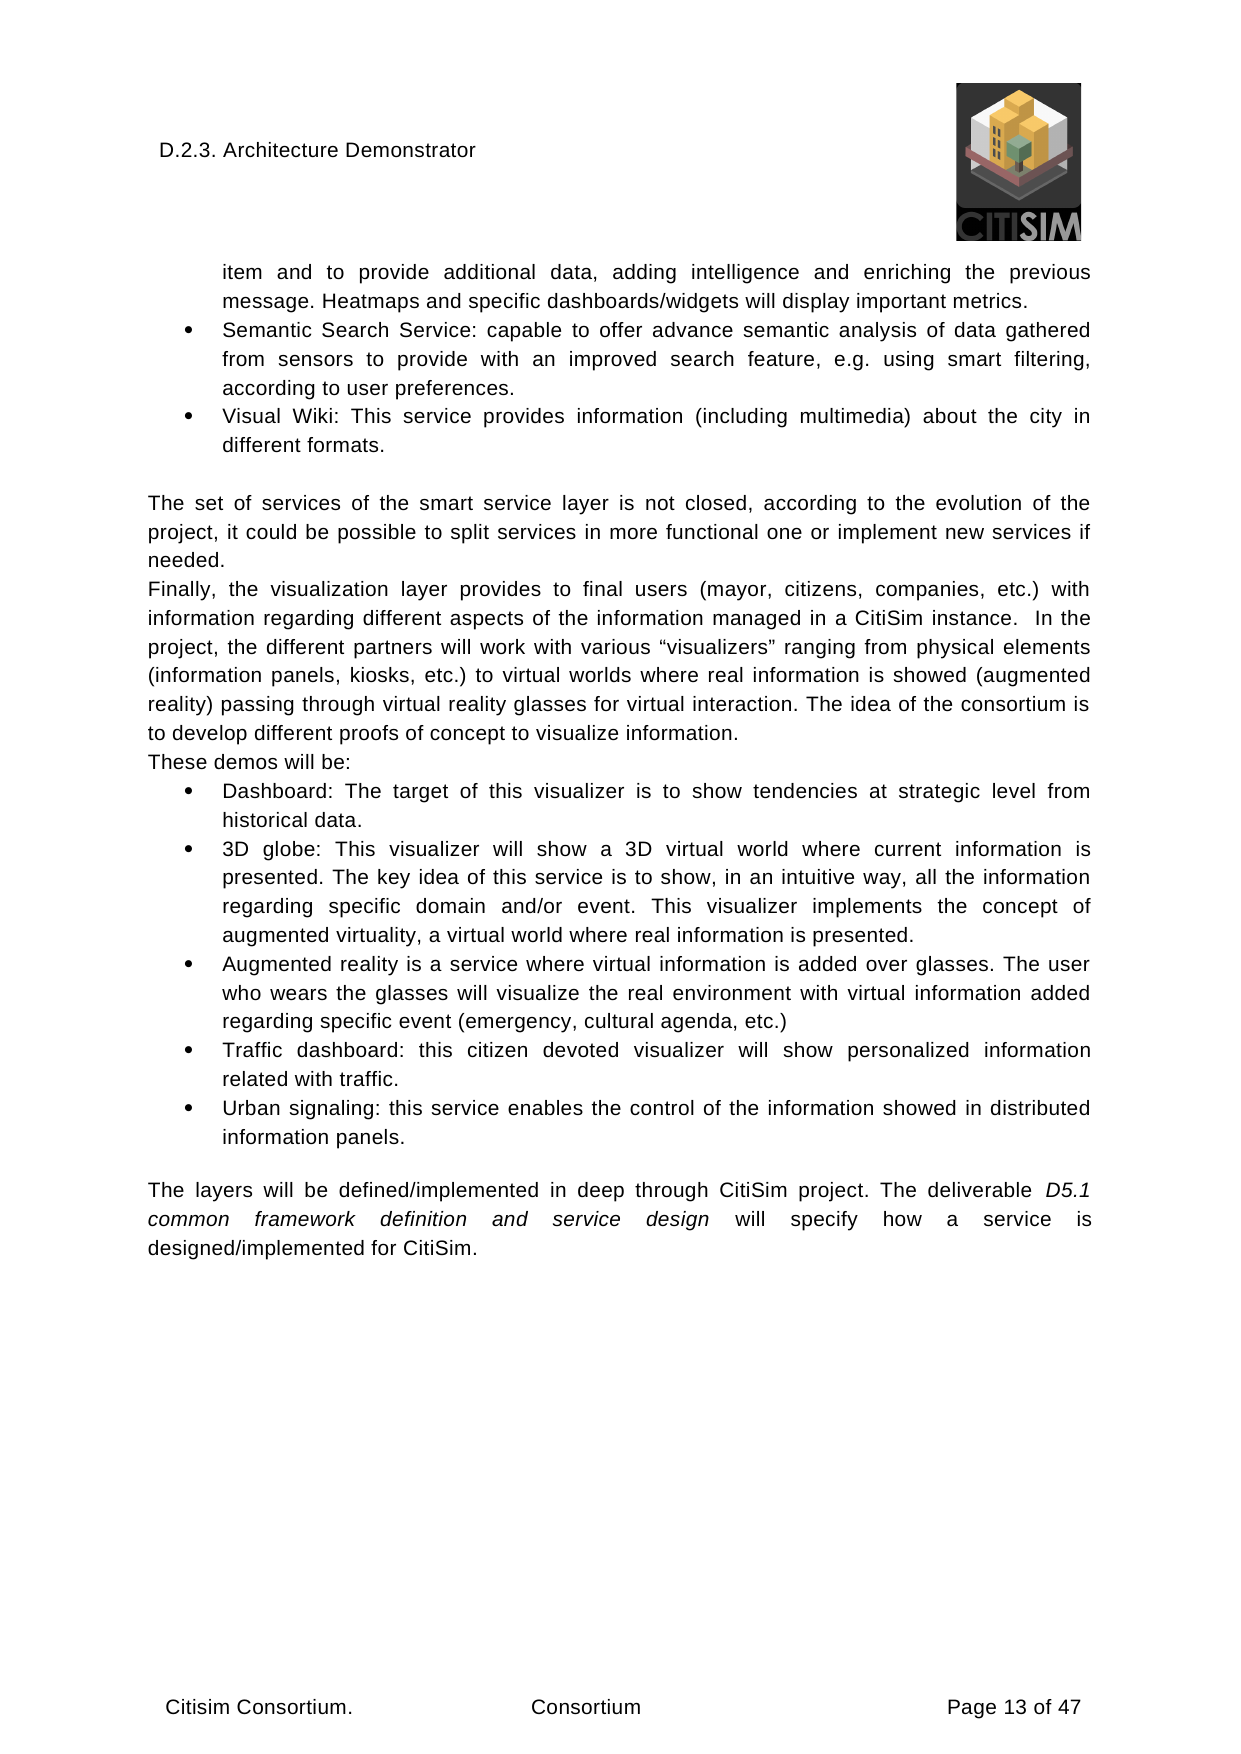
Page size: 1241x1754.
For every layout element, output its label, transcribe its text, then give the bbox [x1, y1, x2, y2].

text Finally, the visualization layer provides to final users (mayor, citizens, companies, etc.) with information regarding different aspects of the information managed in a CitiSim instance. In the project, the different partners will work with various “visualizers” ranging from physical elements (information panels, kiosks, etc.) to virtual worlds where real information is showed (augmented reality) passing through virtual reality glasses for virtual interaction. The idea of the consortium is to develop different proofs of concept to visualize information. [148, 577, 1092, 745]
list Traffic dashboard: this citizen devoted visualizer will show personalized information related with traffic. [185, 1038, 1092, 1091]
text The set of services of the smart service layer is not closed, according to the evolution of the project, it could be possible to split services in more functional one or implement new services if needed. [148, 491, 1092, 572]
text The layers will be defined/implemented in deep through CitiSim project. The deliverable D5.1 common framework definition and service design will specify how a service is designed/implemented for CitiSim. [148, 1178, 1092, 1259]
list Dashboard: The target of this visualizer is to show tendencies at strategic level from historical data. [185, 778, 1092, 831]
list Augmented reality is a service where virtual information is added over glasses. The user who wears the glasses will visualize the real environment with virtual information added regarding specific event (emergency, cultural agenda, etc.) [185, 952, 1092, 1033]
list Semantic Search Service: capable to offer advance semantic analysis of data gathered from sensors to provide with an improved search feature, e.g. using smart filtering, according to user preferences. [185, 318, 1092, 399]
picture [956, 83, 1082, 241]
text These demos will be: [148, 749, 1092, 773]
list 3D globe: This visualizer will show a 3D virtual world where current information is presented. The key idea of this service is to show, in an intuitive way, all the information regarding specific domain and/or event. This visualizer implements the concept of augmented virtuality, a virtual world where real information is presented. [185, 836, 1092, 947]
list Urban signaling: this service enables the control of the information showed in distributed information panels. [185, 1096, 1092, 1149]
list Visual Wiki: This service provides information (including multimedia) about the city in different formats. [185, 404, 1092, 457]
